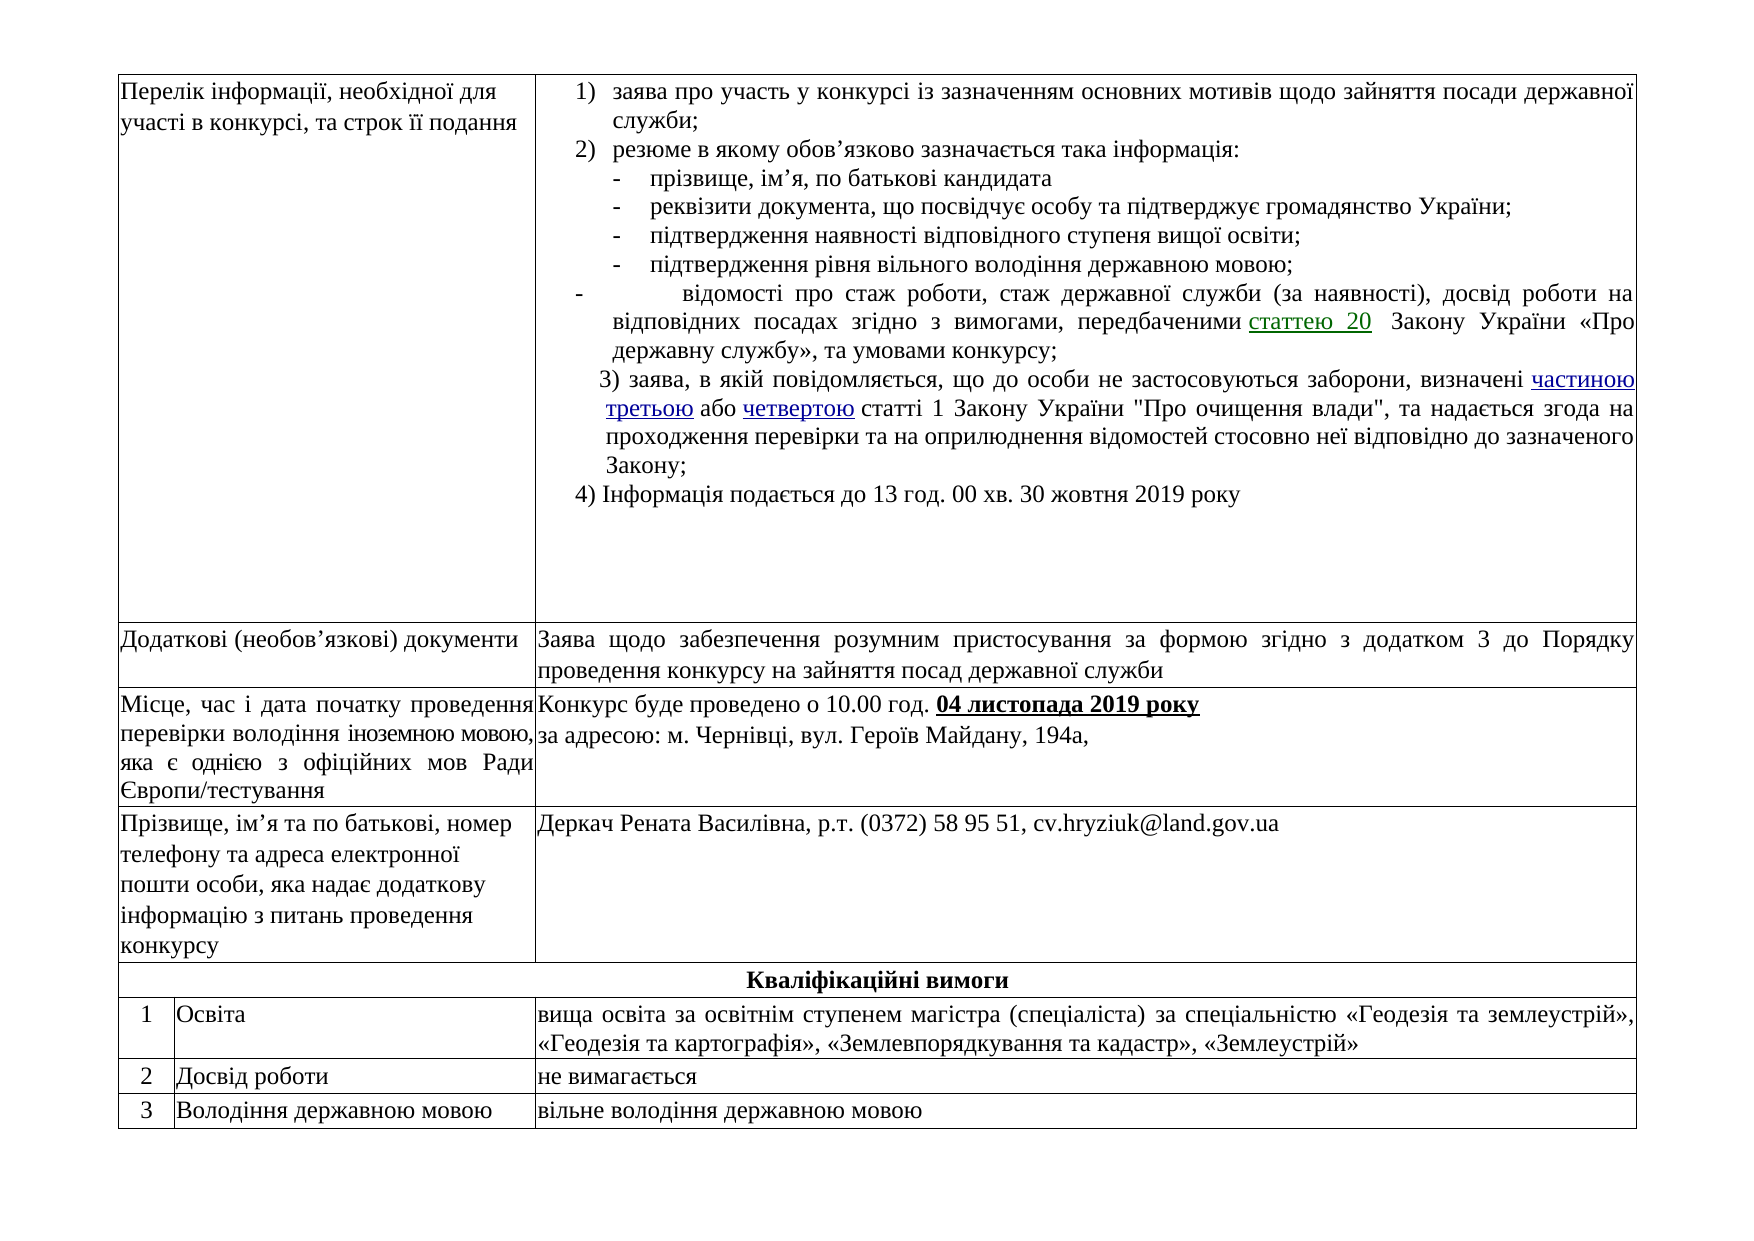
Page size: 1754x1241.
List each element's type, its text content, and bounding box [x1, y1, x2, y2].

table_cell Конкурс буде проведено о 10.00 год. 04 листопада 2019 року за адресою: м. Чернівці, вул. Героїв Майдану, 194а, [536, 688, 1636, 806]
table_cell Освіта [175, 998, 535, 1058]
table_cell Деркач Рената Василівна, р.т. (0372) 58 95 51, cv.hryziuk@land.gov.ua [536, 807, 1636, 962]
table_cell Заява щодо забезпечення розумним пристосування за формою згідно з додатком 3 до Порядку проведення конкурсу на зайняття посад державної служби [536, 623, 1636, 687]
table_cell не вимагається [536, 1059, 1636, 1093]
table_cell Володіння державною мовою [175, 1094, 535, 1127]
table_cell Досвід роботи [175, 1059, 535, 1093]
table_cell Перелік інформації, необхідної для участі в конкурсі, та строк її подання [119, 75, 535, 622]
table_cell Місце, час і дата початку проведення перевірки володіння іноземною мовою, яка є однією з офіційних мов Ради Європи/тестування [119, 688, 535, 806]
table_cell 1 [119, 998, 174, 1058]
table_cell вільне володіння державною мовою [536, 1094, 1636, 1127]
table_cell заява про участь у конкурсі із зазначенням основних мотивів щодо зайняття посади державної служби; резюме в якому обов’язково зазначається така інформація: прізвище, ім’я, по батькові кандидата реквізити документа, що посвідчує особу та підтверджує громадянство України; підтвердження наявності відповідного ступеня вищої освіти; підтвердження рівня вільного володіння державною мовою; відомості про стаж роботи, стаж державної служби (за наявності), досвід роботи на відповідних посадах згідно з вимогами, передбаченими статтею 20 Закону України «Про державну службу», та умовами конкурсу; 3) заява, в якій повідомляється, що до особи не застосовуються заборони, визначені частиною третьою або четвертою статті 1 Закону України "Про очищення влади", та надається згода на проходження перевірки та на оприлюднення відомостей стосовно неї відповідно до зазначеного Закону; 4) Інформація подається до 13 год. 00 хв. 30 жовтня 2019 року [536, 75, 1636, 622]
table_cell 2 [119, 1059, 174, 1093]
table_cell вища освіта за освітнім ступенем магістра (спеціаліста) за спеціальністю «Геодезія та землеустрій», «Геодезія та картографія», «Землевпорядкування та кадастр», «Землеустрій» [536, 998, 1636, 1058]
table_cell Прізвище, ім’я та по батькові, номер телефону та адреса електронної пошти особи, яка надає додаткову інформацію з питань проведення конкурсу [119, 807, 535, 962]
table_cell Кваліфікаційні вимоги [119, 963, 1636, 997]
table_cell Додаткові (необов’язкові) документи [119, 623, 535, 687]
table_cell 3 [119, 1094, 174, 1127]
